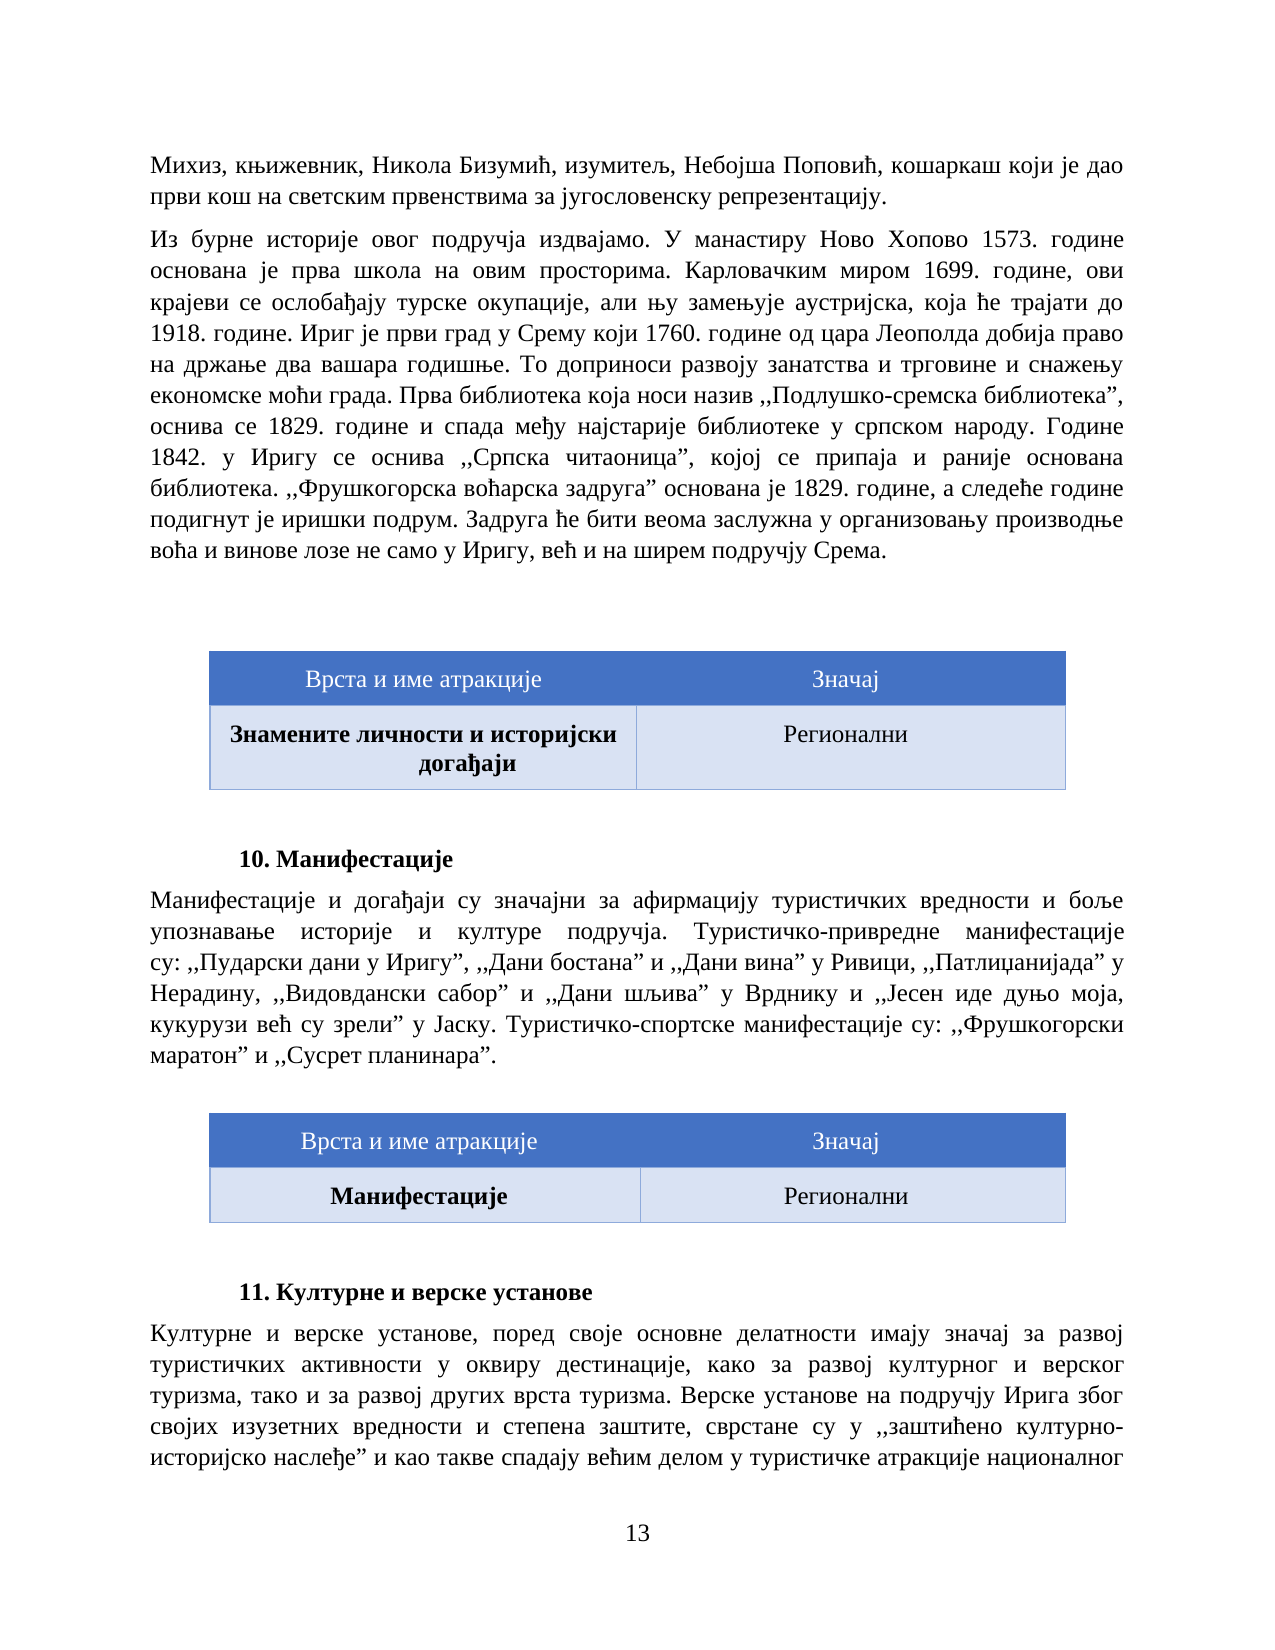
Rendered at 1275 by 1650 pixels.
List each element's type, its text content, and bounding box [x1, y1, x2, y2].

table_header Врста и име атракције [211, 1114, 640, 1167]
table_header Значај [637, 652, 1065, 705]
table_header Врста и име атракције [211, 652, 636, 705]
table_cell Знамените личности и историјски догађаји [211, 706, 636, 789]
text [150, 1318, 1125, 1471]
list Манифестације [239, 844, 1125, 872]
text Манифестације и догађаји су значајни за афирмацију туристичких вредности и боље упознавање историје и културе подручја. Туристичко-привредне манифестације су: ,,Пударски дани у Иригу”, ,,Дани бостана” и ,,Дани вина” у Ривици, ,,Патлиџанијада” у Нерадину, ,,Видовдански сабор” и ,,Дани шљива” у Врднику и ,,Јесен иде дуњо моја, кукурузи већ су зрели” у Јаску. Туристичко-спортске манифестације су: ,,Фрушкогорски маратон” и ,,Сусрет планинара”. [150, 885, 1125, 1069]
table_cell Регионални [637, 706, 1065, 789]
table_header Значај [641, 1114, 1065, 1167]
table_cell Манифестације [211, 1168, 640, 1222]
list Културне и верске установе [239, 1277, 1125, 1306]
text Из бурне историје овог подручја издвајамо. У манастиру Ново Хопово 1573. године основана је прва школа на овим просторима. Карловачким миром 1699. године, ови крајеви се ослобађају турске окупације, али њу замењује аустријска, која ће трајати до 1918. године. Ириг је први град у Срему који 1760. године од цара Леополда добија право на држање два вашара годишње. То доприноси развоју занатства и трговине и снажењу економске моћи града. Прва библиотека која носи назив ,,Подлушко-сремска библиотека”, оснива се 1829. године и спада међу најстарије библиотеке у српском народу. Године 1842. у Иригу се оснива ,,Српска читаоница”, којој се припаја и раније основана библиотека. ,,Фрушкогорска воћарска задруга” основана је 1829. године, а следеће године подигнут је иришки подрум. Задруга ће бити веома заслужна у организовању производње воћа и винове лозе не само у Иригу, већ и на ширем подручју Срема. [150, 224, 1125, 564]
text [150, 150, 1125, 210]
table_cell Регионални [641, 1168, 1065, 1222]
